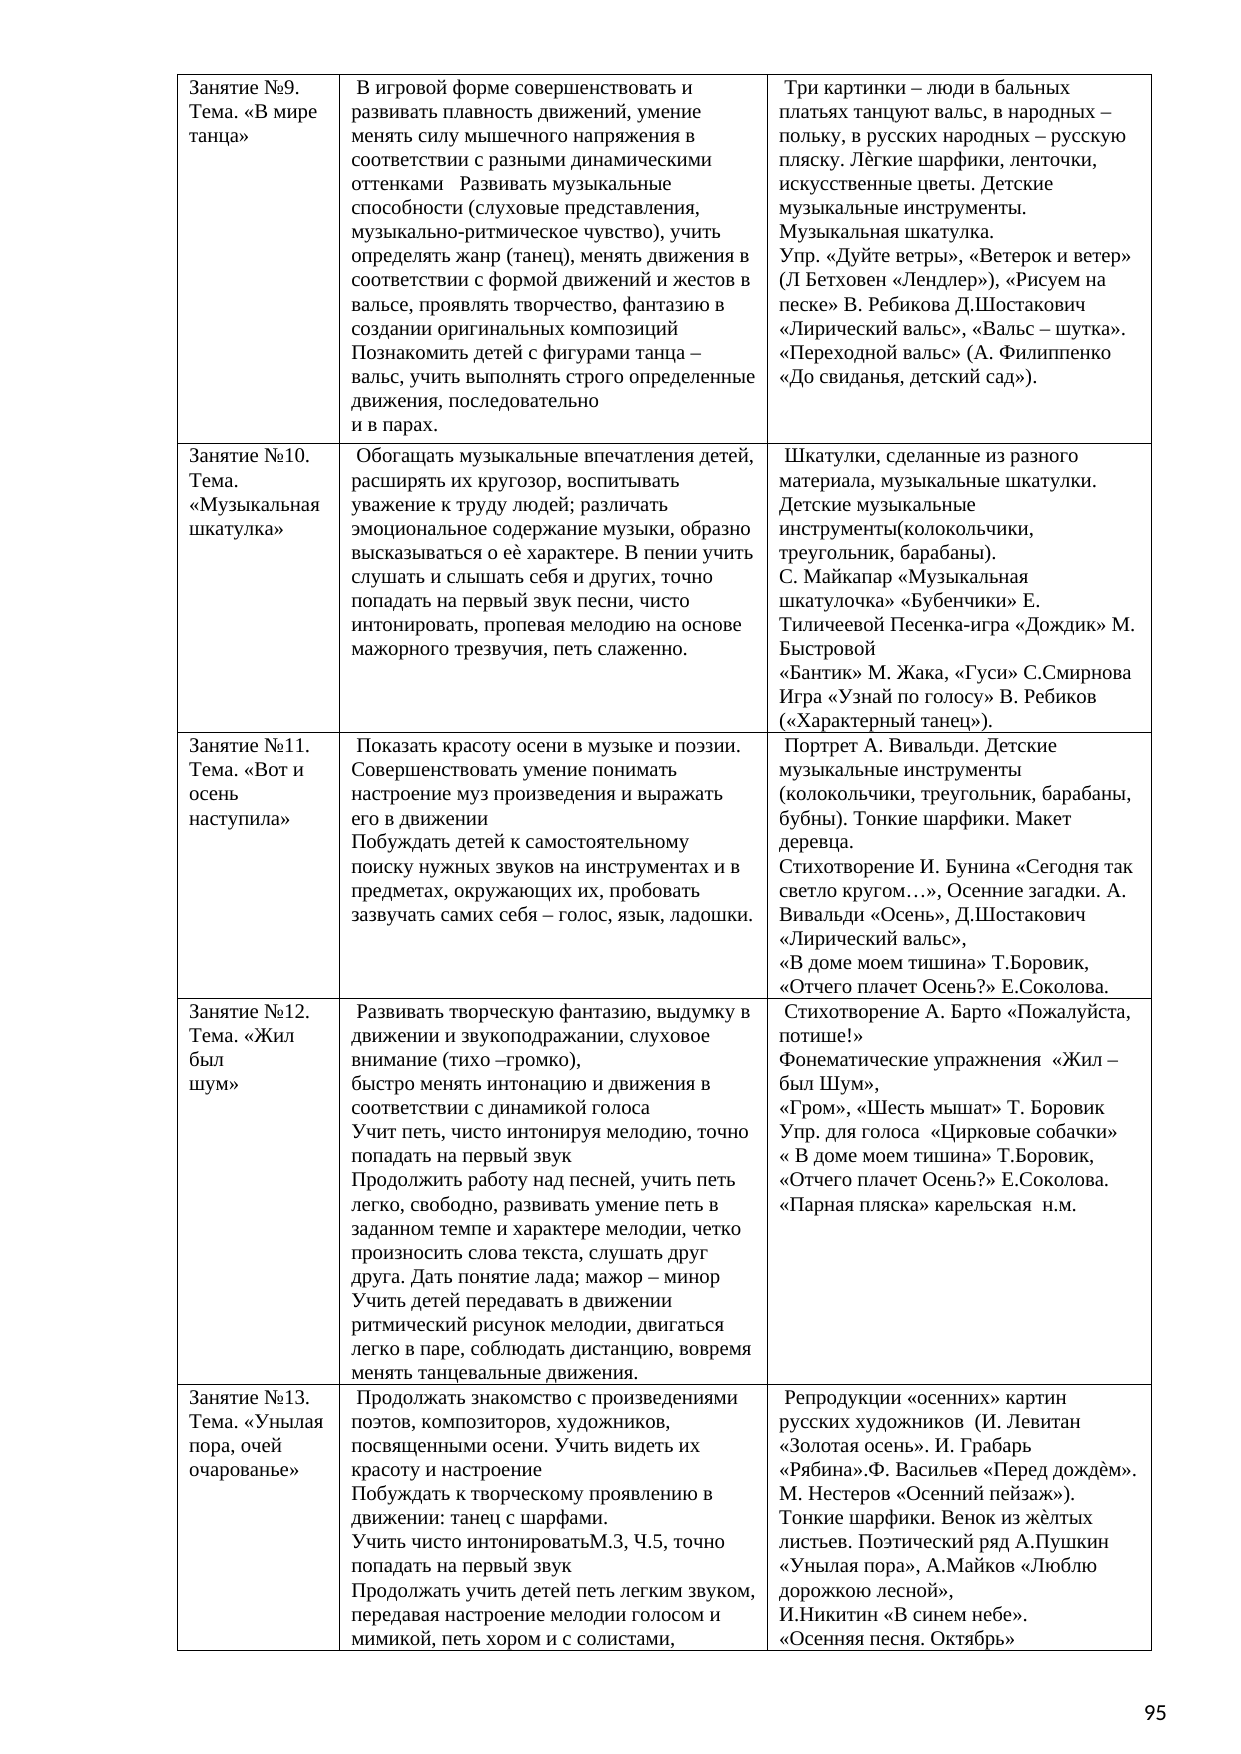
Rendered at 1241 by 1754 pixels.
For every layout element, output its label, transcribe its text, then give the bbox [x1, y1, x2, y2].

table_cell Занятие №12. Тема. «Жил был шум» [178, 999, 339, 1384]
table_cell Портрет А. Вивальди. Детские музыкальные инструменты (колокольчики, треугольник, барабаны, бубны). Тонкие шарфики. Макет деревца. Стихотворение И. Бунина «Сегодня так светло кругом…», Осенние загадки. А. Вивальди «Осень», Д.Шостакович «Лирический вальс», «В доме моем тишина» Т.Боровик, «Отчего плачет Осень?» Е.Соколова. [768, 733, 1151, 998]
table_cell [340, 1385, 767, 1650]
table_cell Занятие №9. Тема. «В мире танца» [178, 75, 339, 442]
table_cell Развивать творческую фантазию, выдумку в движении и звукоподражании, слуховое внимание (тихо –громко), быстро менять интонацию и движения в соответствии с динамикой голоса Учит петь, чисто интонируя мелодию, точно попадать на первый звук Продолжить работу над песней, учить петь легко, свободно, развивать умение петь в заданном темпе и характере мелодии, четко произносить слова текста, слушать друг друга. Дать понятие лада; мажор – минор Учить детей передавать в движении ритмический рисунок мелодии, двигаться легко в паре, соблюдать дистанцию, вовремя менять танцевальные движения. [340, 999, 767, 1384]
table_cell Обогащать музыкальные впечатления детей, расширять их кругозор, воспитывать уважение к труду людей; различать эмоциональное содержание музыки, образно высказываться о еѐ характере. В пении учить слушать и слышать себя и других, точно попадать на первый звук песни, чисто интонировать, пропевая мелодию на основе мажорного трезвучия, петь слаженно. [340, 444, 767, 732]
table_cell Занятие №11. Тема. «Вот и осень наступила» [178, 733, 339, 998]
table_cell Три картинки – люди в бальных платьях танцуют вальс, в народных – польку, в русских народных – русскую пляску. Лѐгкие шарфики, ленточки, искусственные цветы. Детские музыкальные инструменты. Музыкальная шкатулка. Упр. «Дуйте ветры», «Ветерок и ветер» (Л Бетховен «Лендлер»), «Рисуем на песке» В. Ребикова Д.Шостакович «Лирический вальс», «Вальс – шутка». «Переходной вальс» (А. Филиппенко «До свиданья, детский сад»). [768, 75, 1151, 442]
table_cell Занятие №10. Тема. «Музыкальная шкатулка» [178, 444, 339, 732]
table_cell Показать красоту осени в музыке и поэзии. Совершенствовать умение понимать настроение муз произведения и выражать его в движении Побуждать детей к самостоятельному поиску нужных звуков на инструментах и в предметах, окружающих их, пробовать зазвучать самих себя – голос, язык, ладошки. [340, 733, 767, 998]
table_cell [178, 1385, 339, 1650]
table_cell В игровой форме совершенствовать и развивать плавность движений, умение менять силу мышечного напряжения в соответствии с разными динамическими оттенками Развивать музыкальные способности (слуховые представления, музыкально-ритмическое чувство), учить определять жанр (танец), менять движения в соответствии с формой движений и жестов в вальсе, проявлять творчество, фантазию в создании оригинальных композиций Познакомить детей с фигурами танца – вальс, учить выполнять строго определенные движения, последовательно и в парах. [340, 75, 767, 442]
table_cell Шкатулки, сделанные из разного материала, музыкальные шкатулки. Детские музыкальные инструменты(колокольчики, треугольник, барабаны). С. Майкапар «Музыкальная шкатулочка» «Бубенчики» Е. Тиличеевой Песенка-игра «Дождик» М. Быстровой «Бантик» М. Жака, «Гуси» С.Смирнова Игра «Узнай по голосу» В. Ребиков («Характерный танец»). [768, 444, 1151, 732]
table_cell Стихотворение А. Барто «Пожалуйста, потише!» Фонематические упражнения «Жил – был Шум», «Гром», «Шесть мышат» Т. Боровик Упр. для голоса «Цирковые собачки» « В доме моем тишина» Т.Боровик, «Отчего плачет Осень?» Е.Соколова. «Парная пляска» карельская н.м. [768, 999, 1151, 1384]
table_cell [768, 1385, 1151, 1650]
